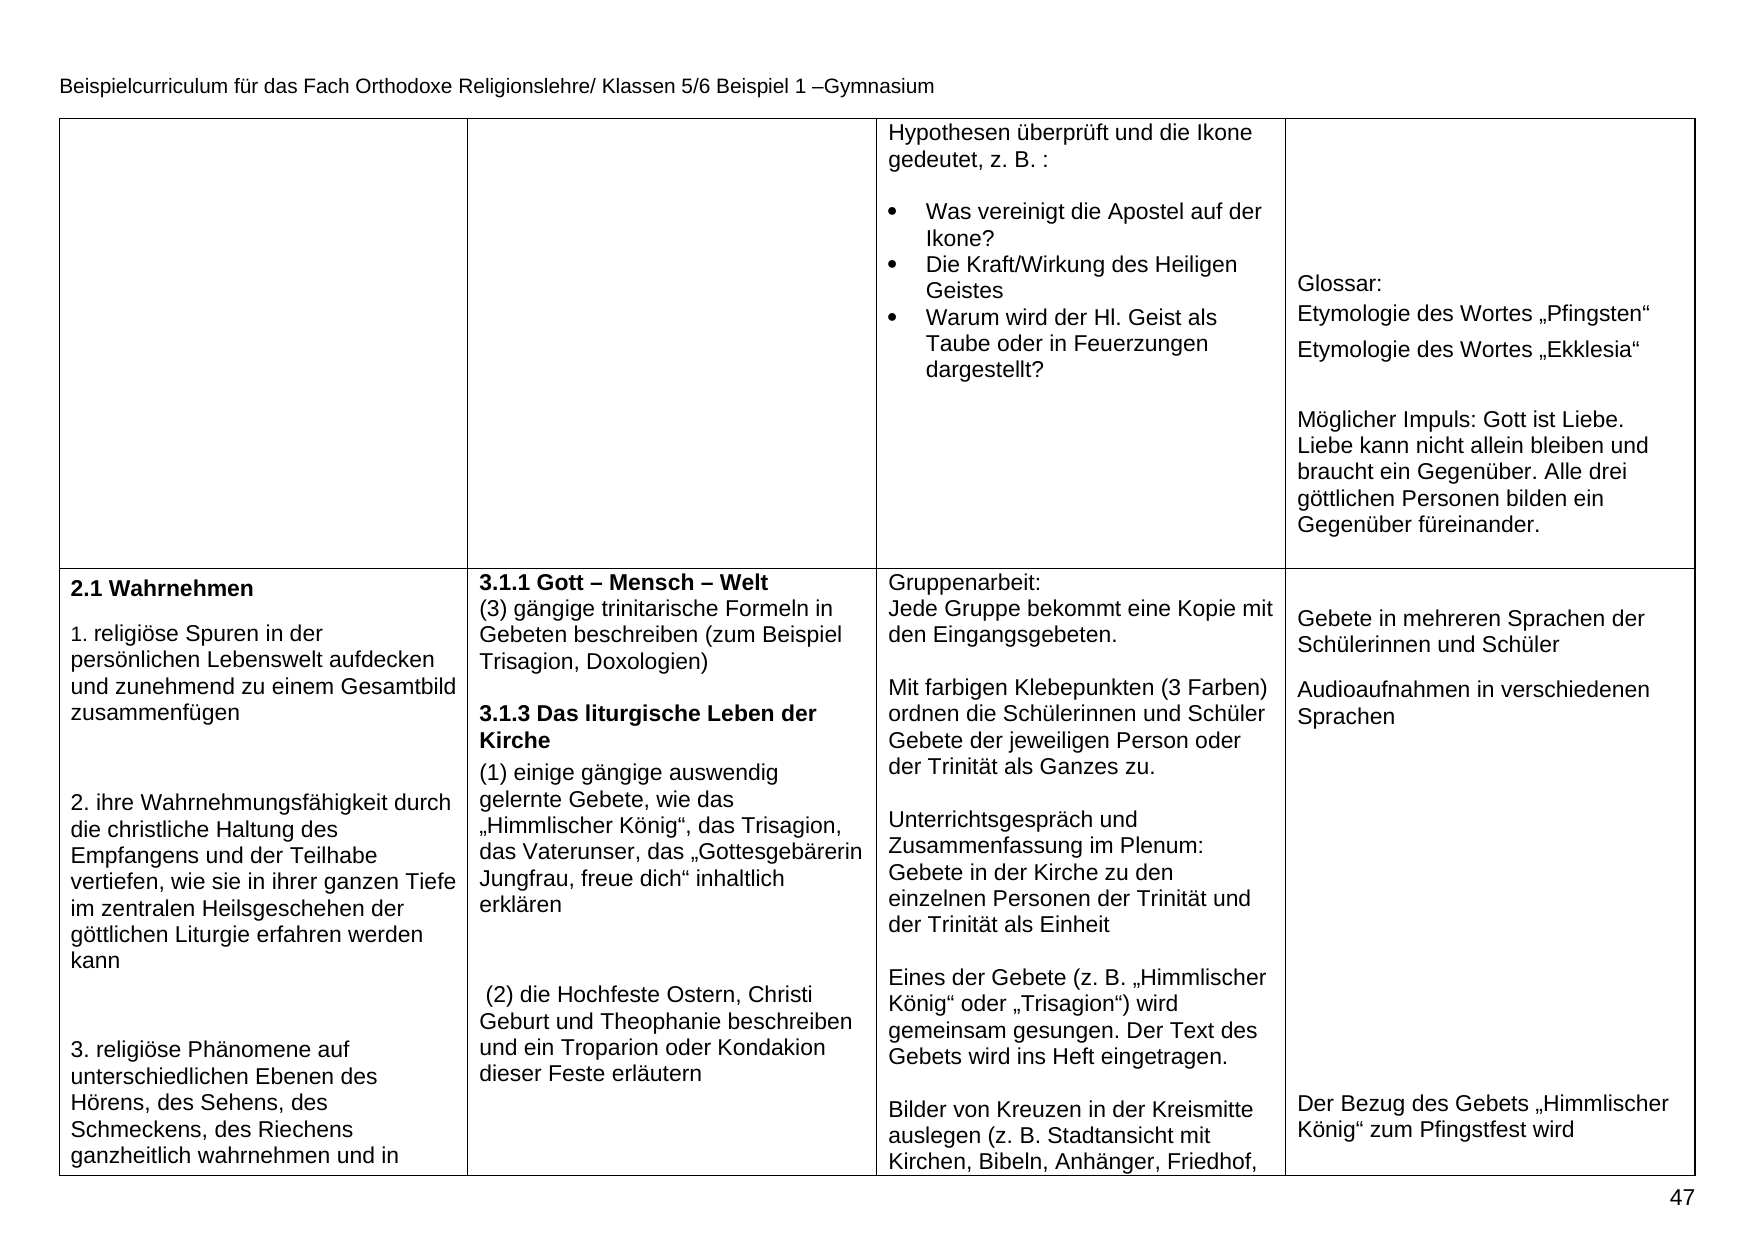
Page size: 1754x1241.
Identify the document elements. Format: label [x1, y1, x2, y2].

table_cell [1286, 569, 1694, 1175]
table_cell [877, 569, 1285, 1175]
table_cell [468, 569, 876, 1175]
table_cell [60, 569, 467, 1175]
table_cell [60, 119, 467, 567]
table_cell [468, 119, 876, 567]
